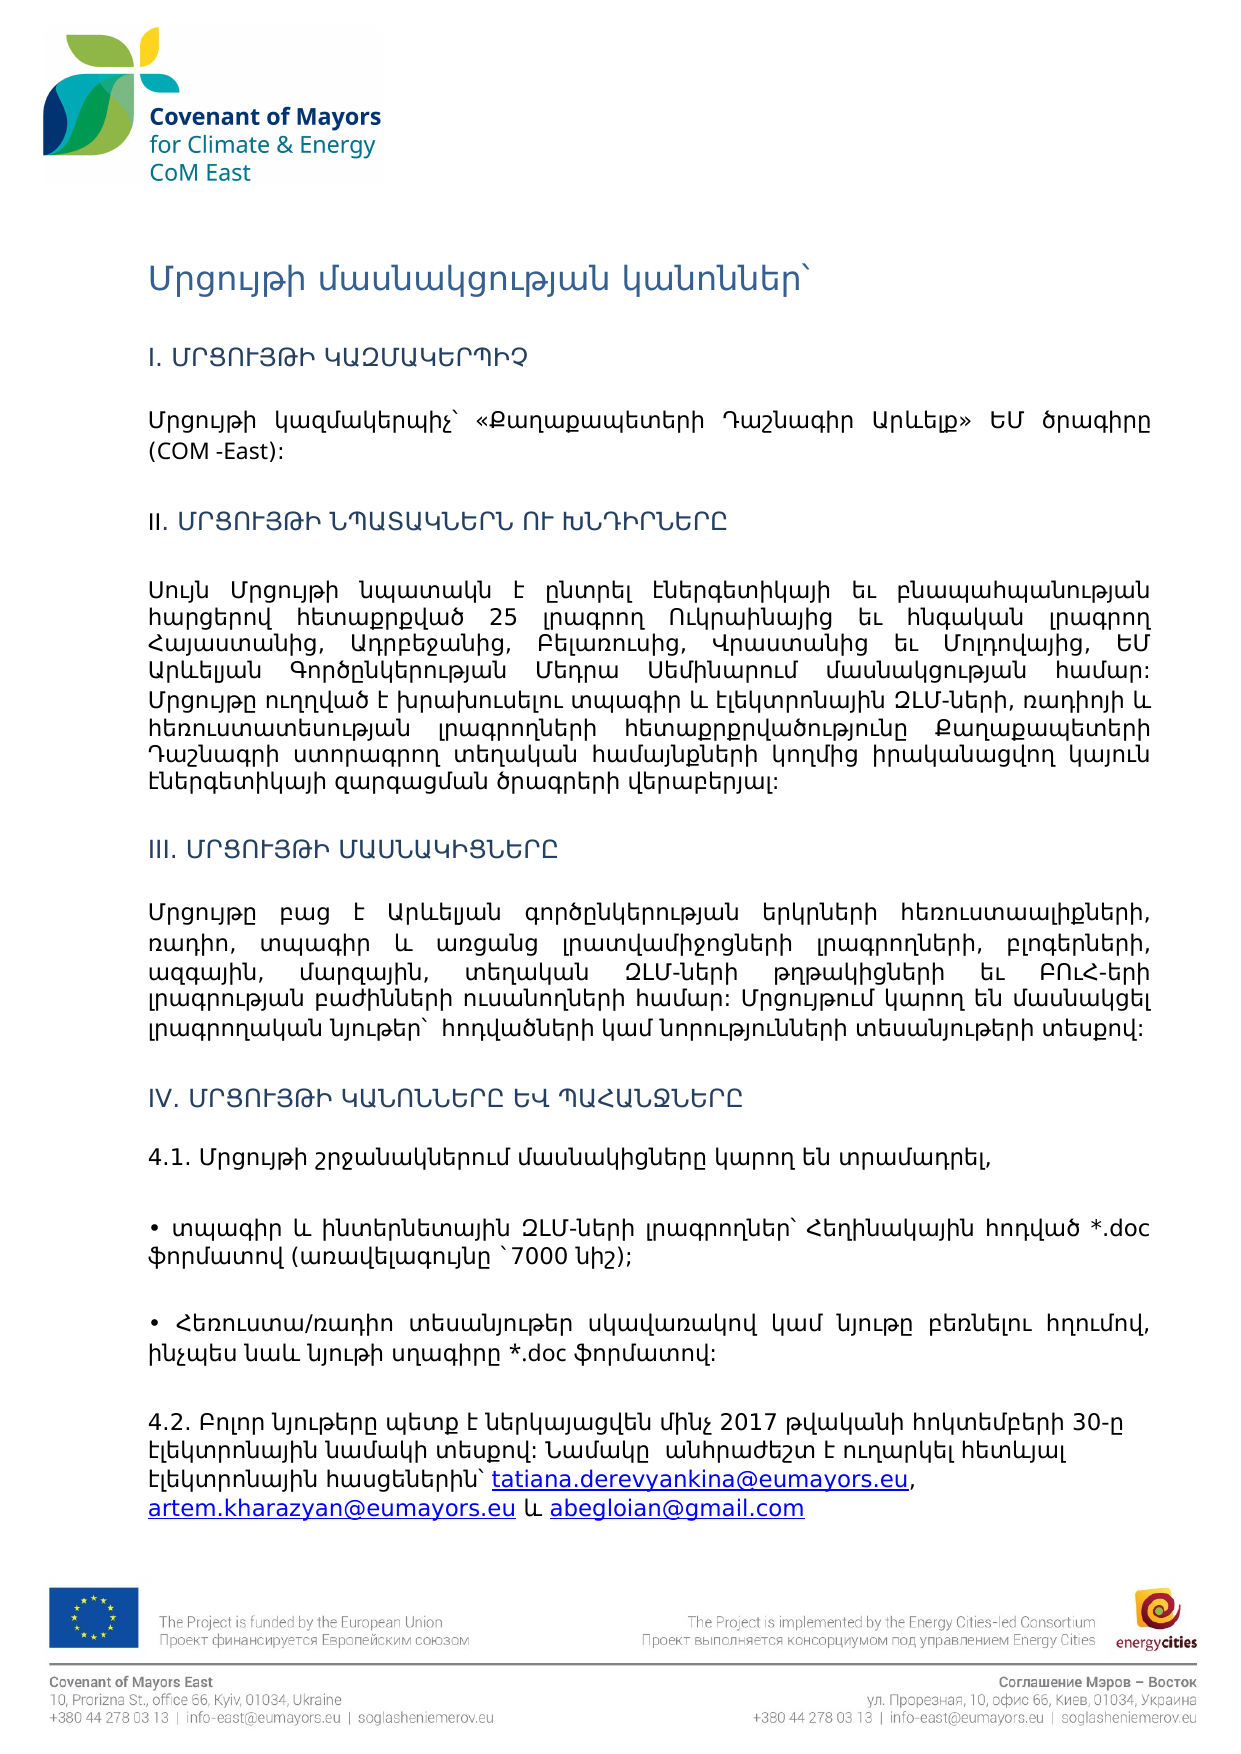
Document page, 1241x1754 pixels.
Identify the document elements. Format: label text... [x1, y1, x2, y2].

subtitle Մրցույթի մասնակցության կանոններ՝ [148, 260, 1152, 298]
text Մրցույթի կազմակերպիչ՝ «Քաղաքապետերի Դաշնագիր Արևելք» ԵՄ ծրագիրը (COM -East): [148, 404, 1152, 467]
text Մրցույթը բաց է Արևելյան գործընկերության երկրների հեռուստաալիքների, ռադիո, տպագիր և առցանց լրատվամիջոցների լրագրողների, բլոգերների, ազգային, մարզային, տեղական ԶԼՄ-ների թղթակիցների եւ ԲՈւՀ-երի լրագրության բաժինների ուսանողների համար: Մրցույթում կարող են մասնակցել լրագրողական նյութեր՝ հոդվածների կամ նորությունների տեսանյութերի տեսքով: [148, 896, 1152, 1043]
text Սույն Մրցույթի նպատակն է ընտրել էներգետիկայի եւ բնապահպանության հարցերով հետաքրքված 25 լրագրող Ուկրաինայից եւ հնգական լրագրող Հայաստանից, Ադրբեջանից, Բելառուսից, Վրաստանից եւ Մոլդովայից, ԵՄ Արևելյան Գործընկերության Մեդրա Սեմինարում մասնակցության համար: Մրցույթը ուղղված է խրախուսելու տպագիր և էլեկտրոնային ԶԼՄ-ների, ռադիոյի և հեռուստատեսության լրագրողների հետաքրքրվածությունը Քաղաքապետերի Դաշնագրի ստորագրող տեղական համայնքների կողմից իրականացվող կայուն էներգետիկայի զարգացման ծրագրերի վերաբերյալ: [148, 577, 1152, 795]
text • տպագիր և ինտերնետային ԶԼՄ-ների լրագրողներ՝ Հեղինակային հոդված *.doc ֆորմատով (առավելագույնը `7000 նիշ); [148, 1212, 1152, 1270]
text 4.1. Մրցույթի շրջանակներում մասնակիցները կարող են տրամադրել, [148, 1144, 1152, 1171]
subtitle IV. ՄՐՑՈՒՅԹԻ ԿԱՆՈՆՆԵՐԸ ԵՎ ՊԱՀԱՆՋՆԵՐԸ [148, 1084, 1152, 1113]
subtitle III. ՄՐՑՈՒՅԹԻ ՄԱՍՆԱԿԻՑՆԵՐԸ [148, 836, 1152, 865]
subtitle I. ՄՐՑՈՒՅԹԻ ԿԱԶՄԱԿԵՐՊԻՉ [148, 343, 1152, 373]
text 4.2. Բոլոր նյութերը պետք է ներկայացվեն մինչ 2017 թվականի հոկտեմբերի 30-ը էլեկտրոնային նամակի տեսքով: Նամակը անհրաժեշտ է ուղարկել հետևյալ էլեկտրոնային հասցեներին՝ tatiana.derevyankina@eumayors.eu, artem.kharazyan@eumayors.eu և abegloian@gmail.com [148, 1409, 1152, 1522]
text • Հեռուստա/ռադիո տեսանյութեր սկավառակով կամ նյութը բեռնելու հղումով, ինչպես նաև նյութի սղագիրը *.doc ֆորմատով: [148, 1310, 1152, 1368]
text II. ՄՐՑՈՒՅԹԻ ՆՊԱՏԱԿՆԵՐՆ ՈՒ ԽՆԴԻՐՆԵՐԸ [148, 507, 1152, 536]
picture [42, 26, 382, 183]
picture [2, 1577, 1241, 1753]
